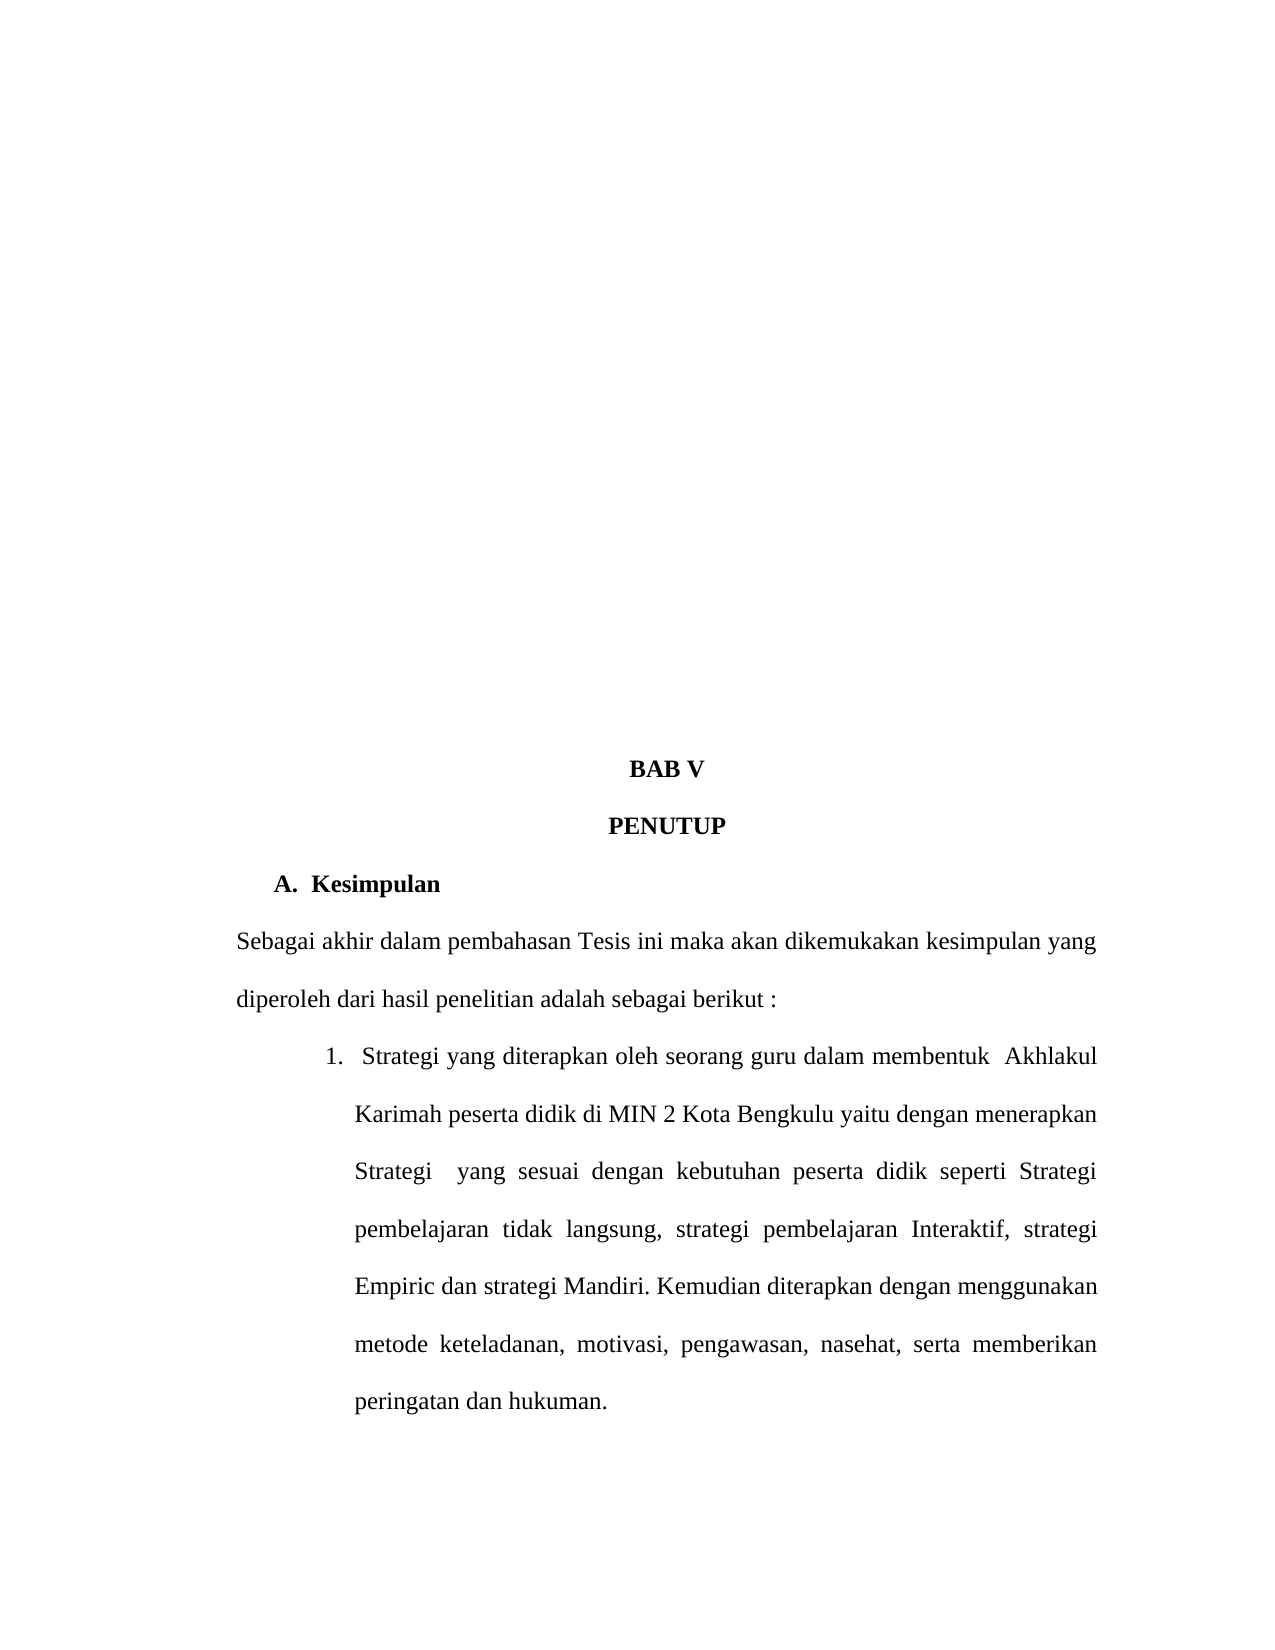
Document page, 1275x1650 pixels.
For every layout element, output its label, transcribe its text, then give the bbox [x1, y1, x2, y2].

text BAB V [236, 754, 1098, 782]
list Kesimpulan [274, 869, 1098, 897]
list Strategi yang diterapkan oleh seorang guru dalam membentuk Akhlakul Karimah peserta didik di MIN 2 Kota Bengkulu yaitu dengan menerapkan Strategi yang sesuai dengan kebutuhan peserta didik seperti Strategi pembelajaran tidak langsung, strategi pembelajaran Interaktif, strategi Empiric dan strategi Mandiri. Kemudian diterapkan dengan menggunakan metode keteladanan, motivasi, pengawasan, nasehat, serta memberikan peringatan dan hukuman. [325, 1041, 1098, 1415]
text Sebagai akhir dalam pembahasan Tesis ini maka akan dikemukakan kesimpulan yang diperoleh dari hasil penelitian adalah sebagai berikut : [236, 926, 1098, 1012]
text PENUTUP [236, 811, 1098, 840]
